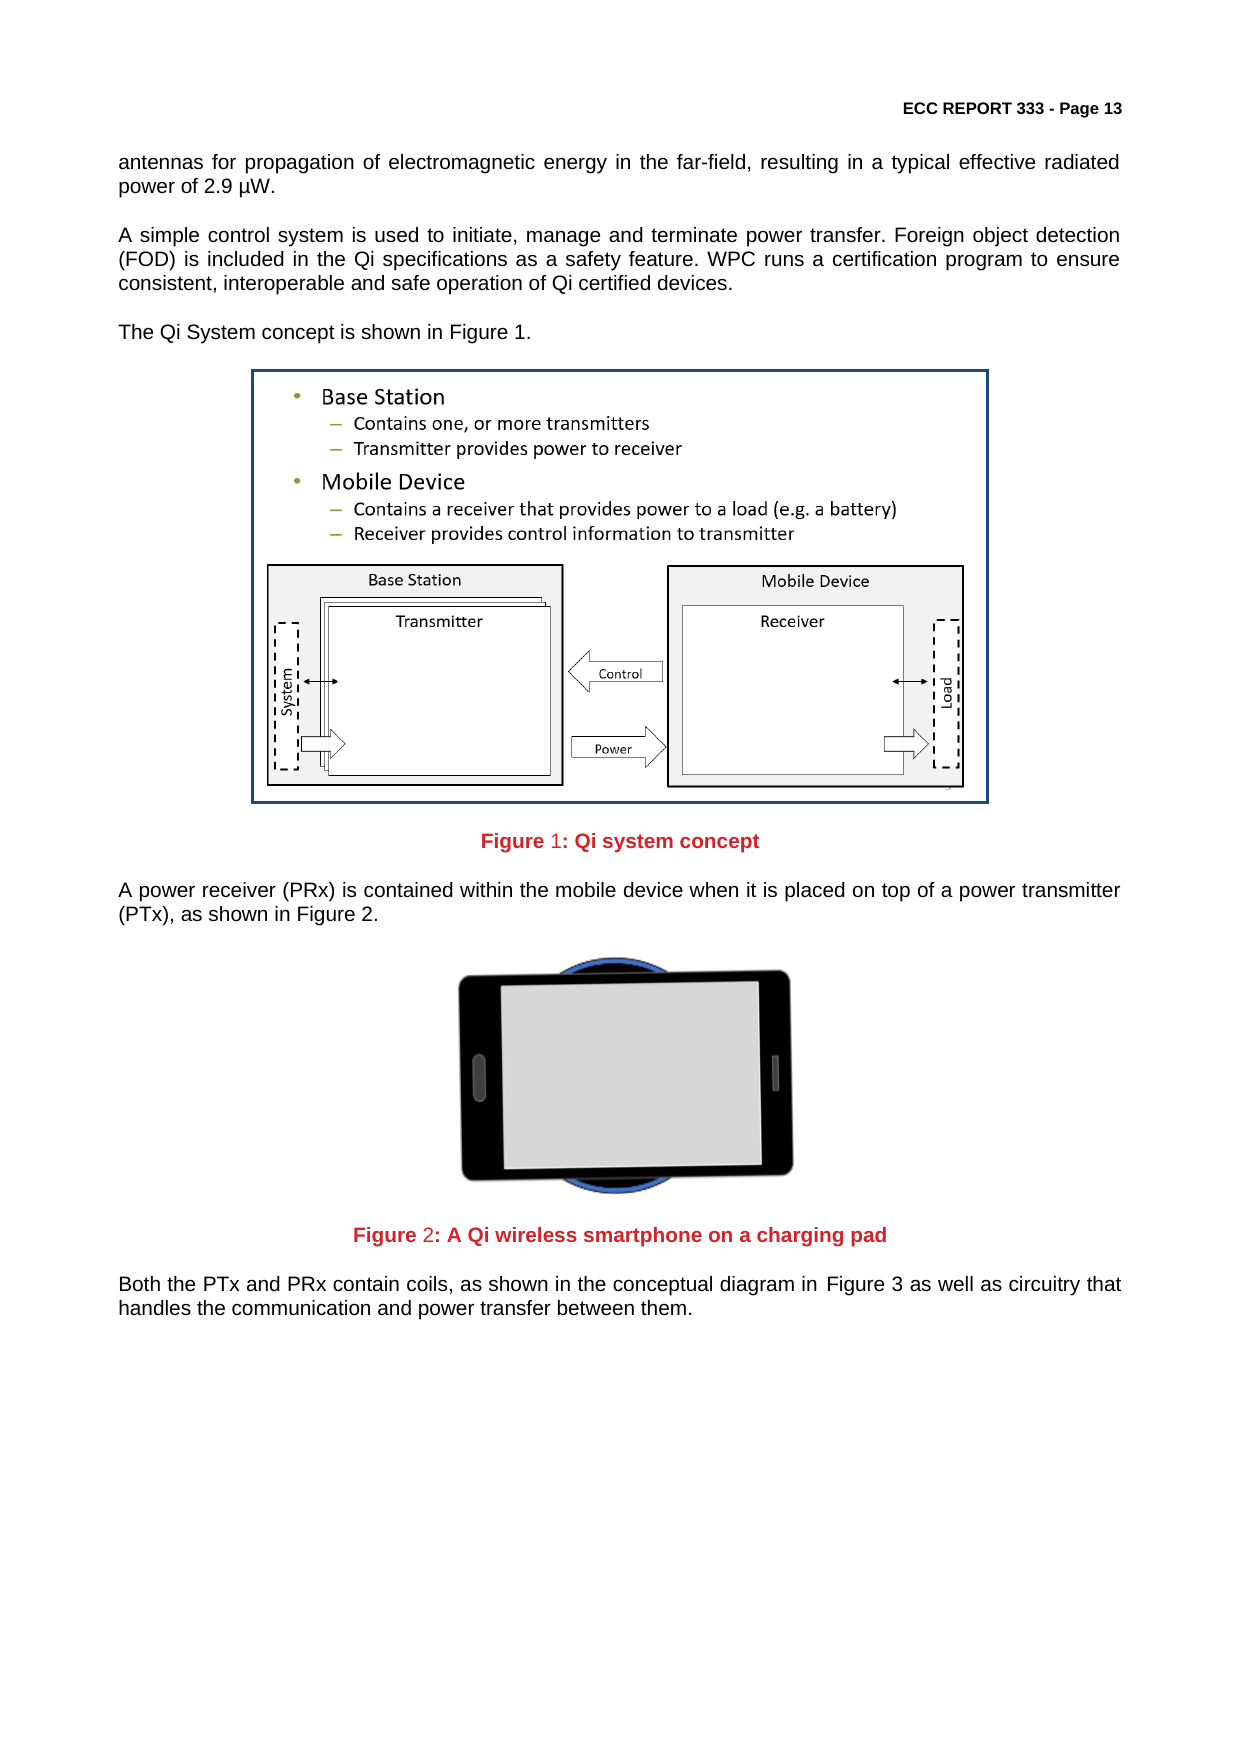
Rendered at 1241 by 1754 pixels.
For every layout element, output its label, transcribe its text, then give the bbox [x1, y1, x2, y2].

picture [457, 954, 794, 1196]
picture [254, 372, 986, 801]
text A power receiver (PRx) is contained within the mobile device when it is placed on top of a power transmitter (PTx), as shown in Figure 2. [118, 878, 1122, 926]
text Figure 1: Qi system concept [118, 829, 1122, 853]
text The Qi System concept is shown in Figure 1. [118, 320, 1122, 344]
text Figure 2: A Qi wireless smartphone on a charging pad [118, 1223, 1122, 1247]
text Both the PTx and PRx contain coils, as shown in the conceptual diagram in Figure 3 as well as circuitry that handles the communication and power transfer between them. [118, 1272, 1122, 1320]
text A simple control system is used to initiate, manage and terminate power transfer. Foreign object detection (FOD) is included in the Qi specifications as a safety feature. WPC runs a certification program to ensure consistent, interoperable and safe operation of Qi certified devices. [118, 223, 1122, 295]
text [118, 150, 1122, 198]
